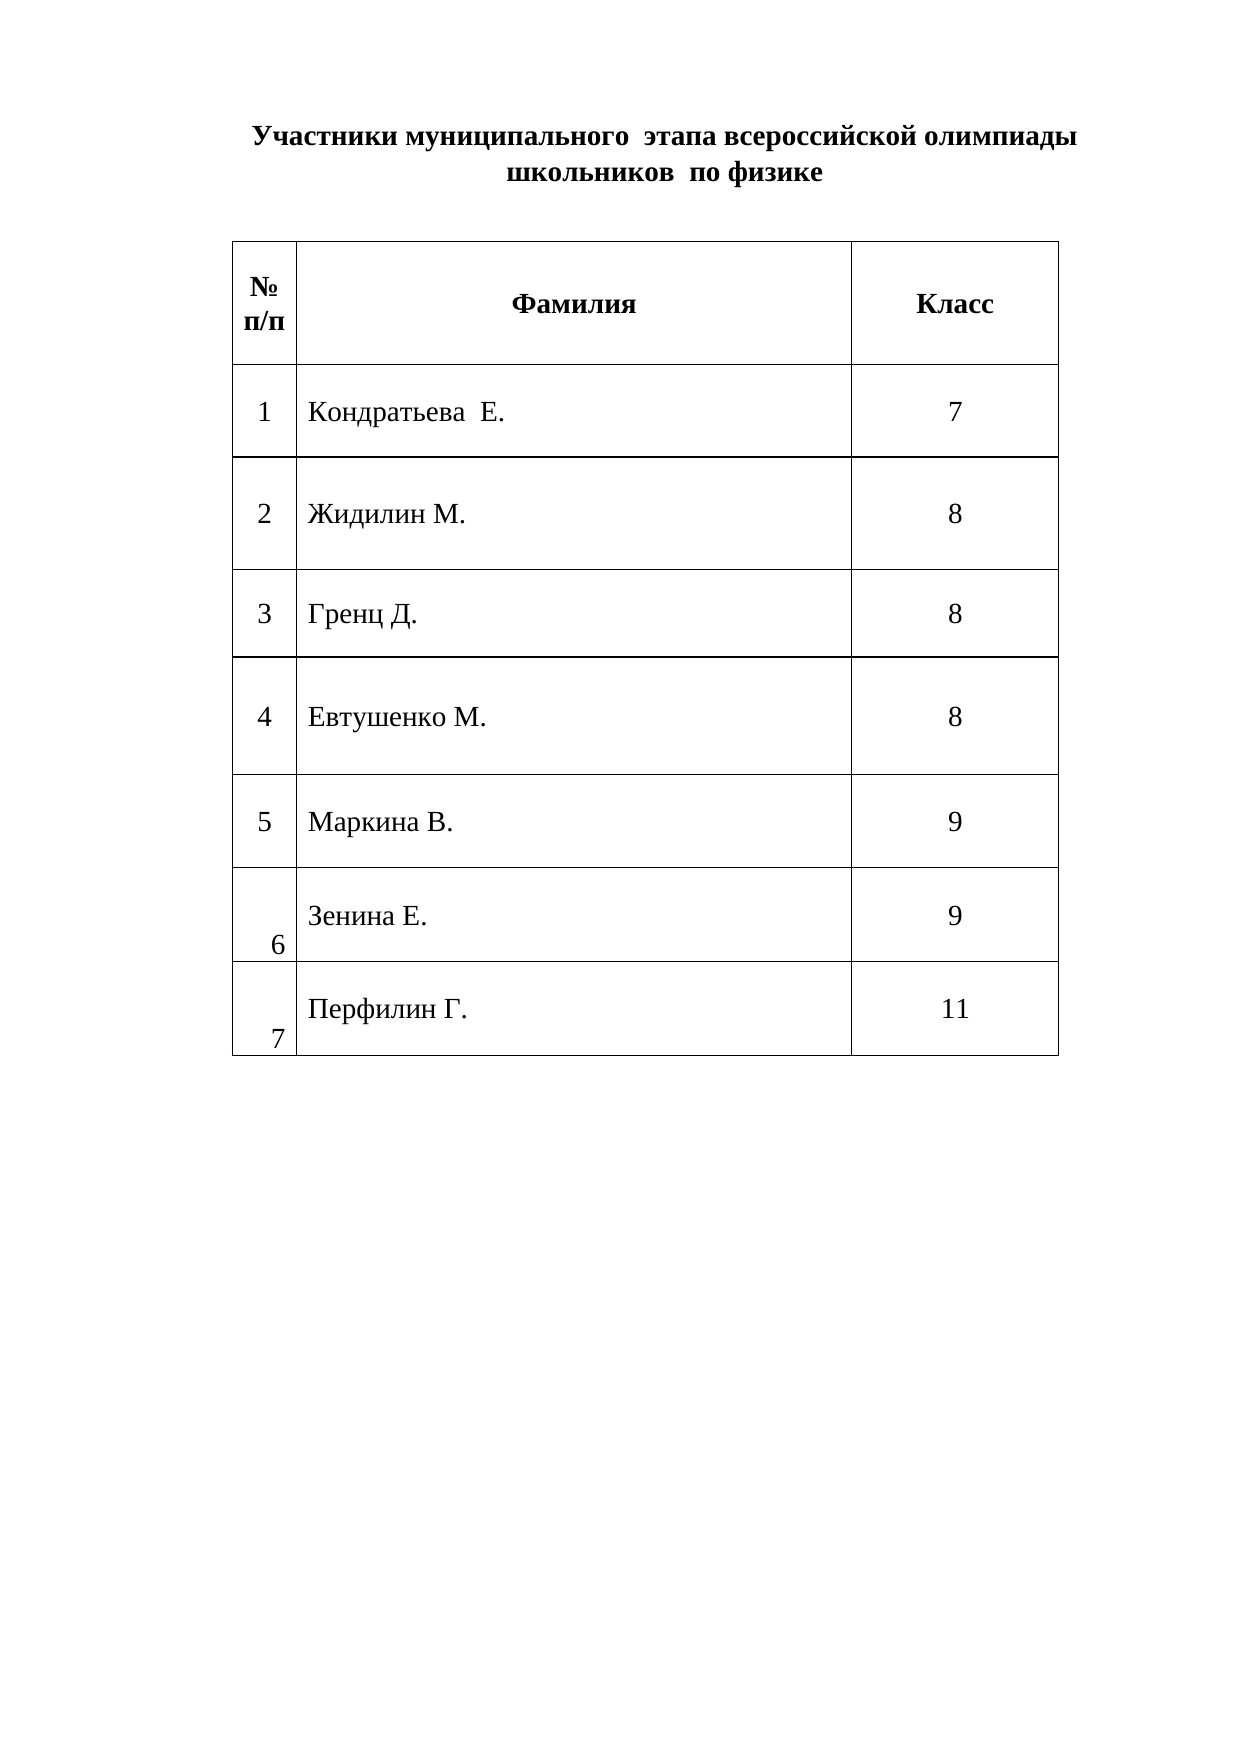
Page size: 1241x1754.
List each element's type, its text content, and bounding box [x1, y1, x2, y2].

table_cell 3 [233, 570, 296, 656]
table_cell 8 [852, 458, 1058, 569]
table_cell 9 [852, 868, 1058, 961]
table_cell 8 [852, 570, 1058, 656]
table_header Фамилия [297, 242, 851, 364]
table_header Класс [852, 242, 1058, 364]
table_cell 4 [233, 658, 296, 773]
table_cell 9 [852, 775, 1058, 867]
table_cell 8 [852, 658, 1058, 773]
table_cell 11 [852, 962, 1058, 1055]
text Участники муниципального этапа всероссийской олимпиады школьников по физике [177, 118, 1152, 188]
table_cell Кондратьева Е. [297, 365, 851, 456]
table_cell 7 [852, 365, 1058, 456]
table_cell Зенина Е. [297, 868, 851, 961]
table_header № п/п [233, 242, 296, 364]
table_cell Маркина В. [297, 775, 851, 867]
table_cell 7 [233, 962, 296, 1055]
table_cell Перфилин Г. [297, 962, 851, 1055]
table_cell 5 [233, 775, 296, 867]
table_cell 2 [233, 458, 296, 569]
table_cell Жидилин М. [297, 458, 851, 569]
table_cell Евтушенко М. [297, 658, 851, 773]
table_cell 1 [233, 365, 296, 456]
table_cell Гренц Д. [297, 570, 851, 656]
table_cell 6 [233, 868, 296, 961]
